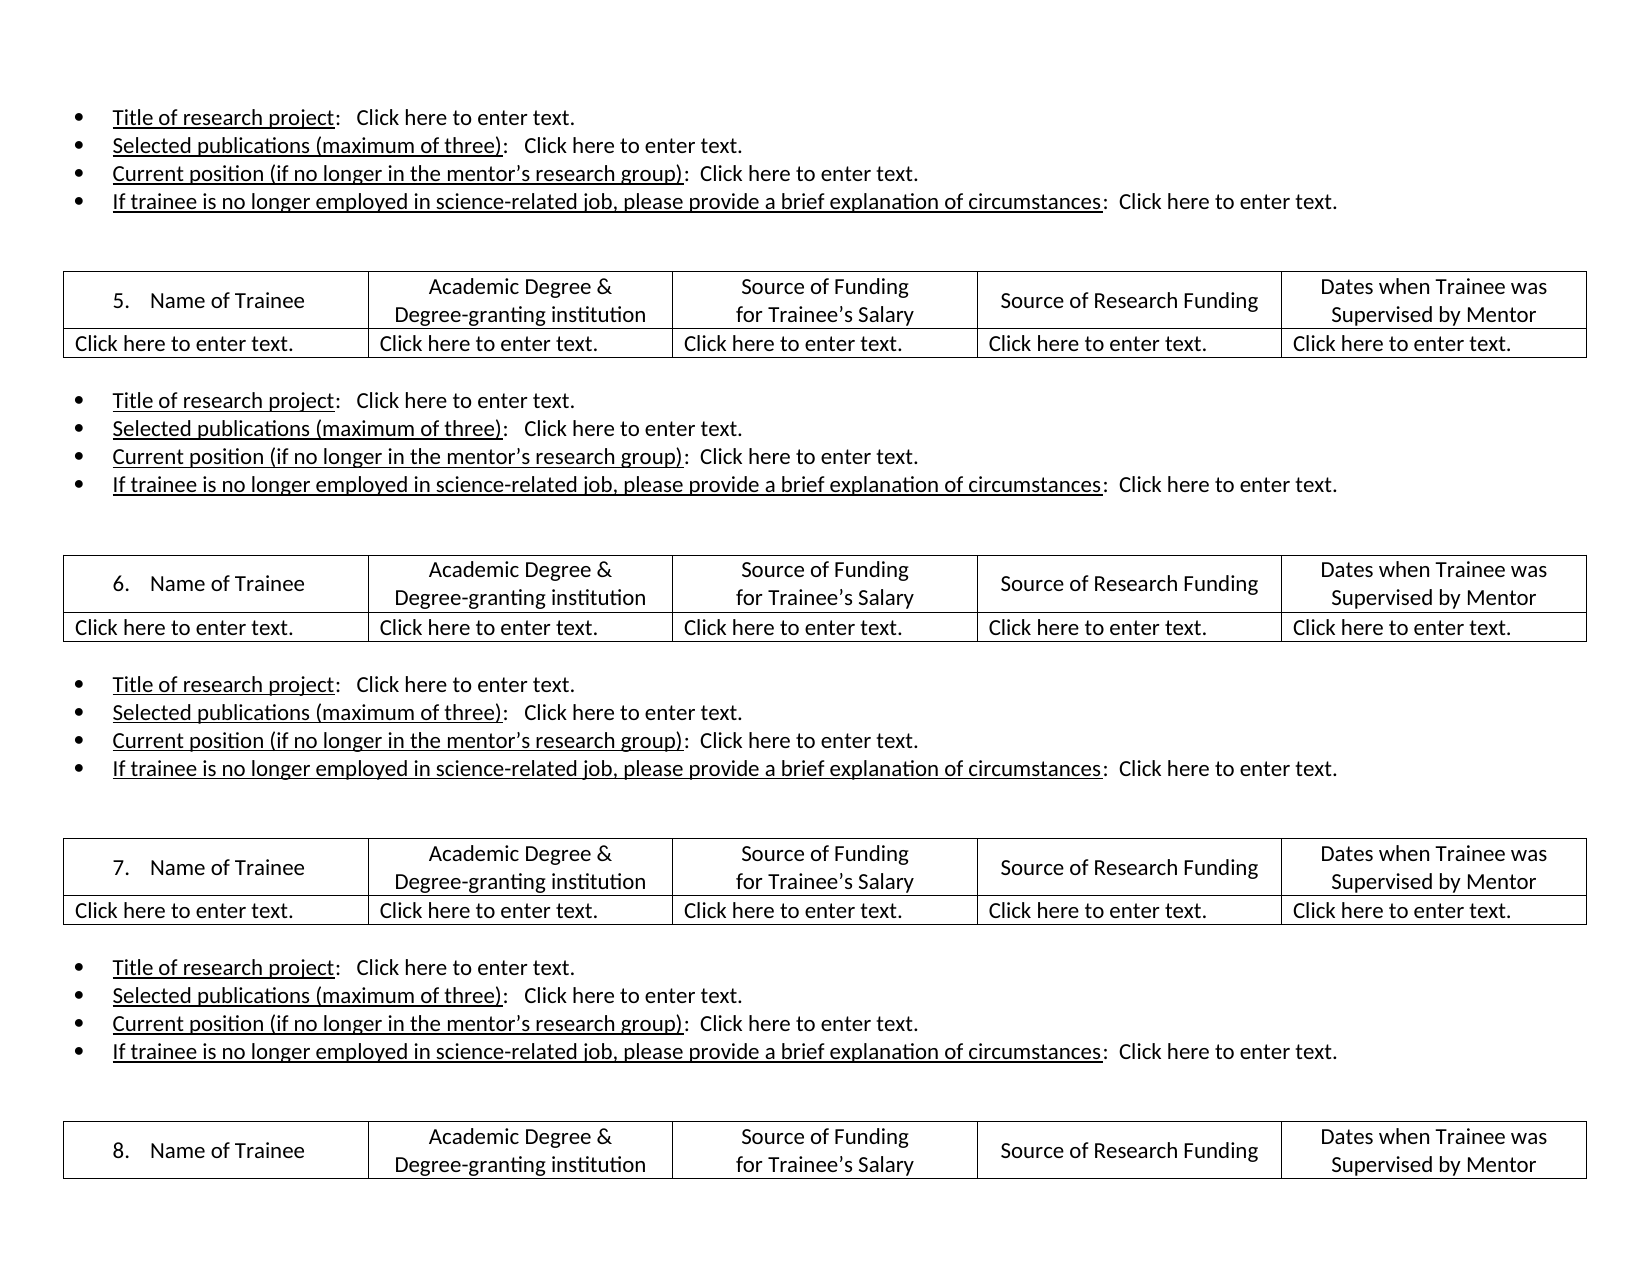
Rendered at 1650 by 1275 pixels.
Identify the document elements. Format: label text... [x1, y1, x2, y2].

table_header Name of Trainee [64, 1122, 368, 1178]
table_header Dates when Trainee was Supervised by Mentor [1282, 1122, 1586, 1178]
list Current position (if no longer in the mentor’s research group): [75, 159, 1575, 187]
list Current position (if no longer in the mentor’s research group): [75, 1009, 1575, 1037]
table_header Dates when Trainee was Supervised by Mentor [1282, 839, 1586, 895]
list Current position (if no longer in the mentor’s research group): [75, 726, 1575, 754]
list Selected publications (maximum of three): [75, 698, 1575, 726]
table_header Dates when Trainee was Supervised by Mentor [1282, 272, 1586, 328]
table_header Academic Degree & Degree-granting institution [369, 839, 672, 895]
table_header Source of Funding for Trainee’s Salary [673, 1122, 977, 1178]
list If trainee is no longer employed in science-related job, please provide a brief explanation of circumstances: [75, 470, 1575, 498]
list Selected publications (maximum of three): [75, 981, 1575, 1009]
list Title of research project: [75, 953, 1575, 981]
list Current position (if no longer in the mentor’s research group): [75, 442, 1575, 470]
table_header Source of Research Funding [978, 839, 1281, 895]
table_header Source of Funding for Trainee’s Salary [673, 556, 977, 612]
table_header Name of Trainee [64, 556, 368, 612]
list If trainee is no longer employed in science-related job, please provide a brief explanation of circumstances: [75, 1037, 1575, 1065]
list Selected publications (maximum of three): [75, 131, 1575, 159]
table_header Academic Degree & Degree-granting institution [369, 556, 672, 612]
table_header Source of Funding for Trainee’s Salary [673, 839, 977, 895]
list Title of research project: [75, 386, 1575, 414]
table_header Name of Trainee [64, 272, 368, 328]
table_header Academic Degree & Degree-granting institution [369, 272, 672, 328]
table_header Academic Degree & Degree-granting institution [369, 1122, 672, 1178]
table_header Dates when Trainee was Supervised by Mentor [1282, 556, 1586, 612]
list If trainee is no longer employed in science-related job, please provide a brief explanation of circumstances: [75, 754, 1575, 782]
list Title of research project: [75, 670, 1575, 698]
table_header Name of Trainee [64, 839, 368, 895]
table_header Source of Research Funding [978, 272, 1281, 328]
table_header Source of Research Funding [978, 556, 1281, 612]
list If trainee is no longer employed in science-related job, please provide a brief explanation of circumstances: [75, 187, 1575, 215]
table_header Source of Funding for Trainee’s Salary [673, 272, 977, 328]
list Title of research project: [75, 103, 1575, 131]
table_header Source of Research Funding [978, 1122, 1281, 1178]
list Selected publications (maximum of three): [75, 414, 1575, 442]
